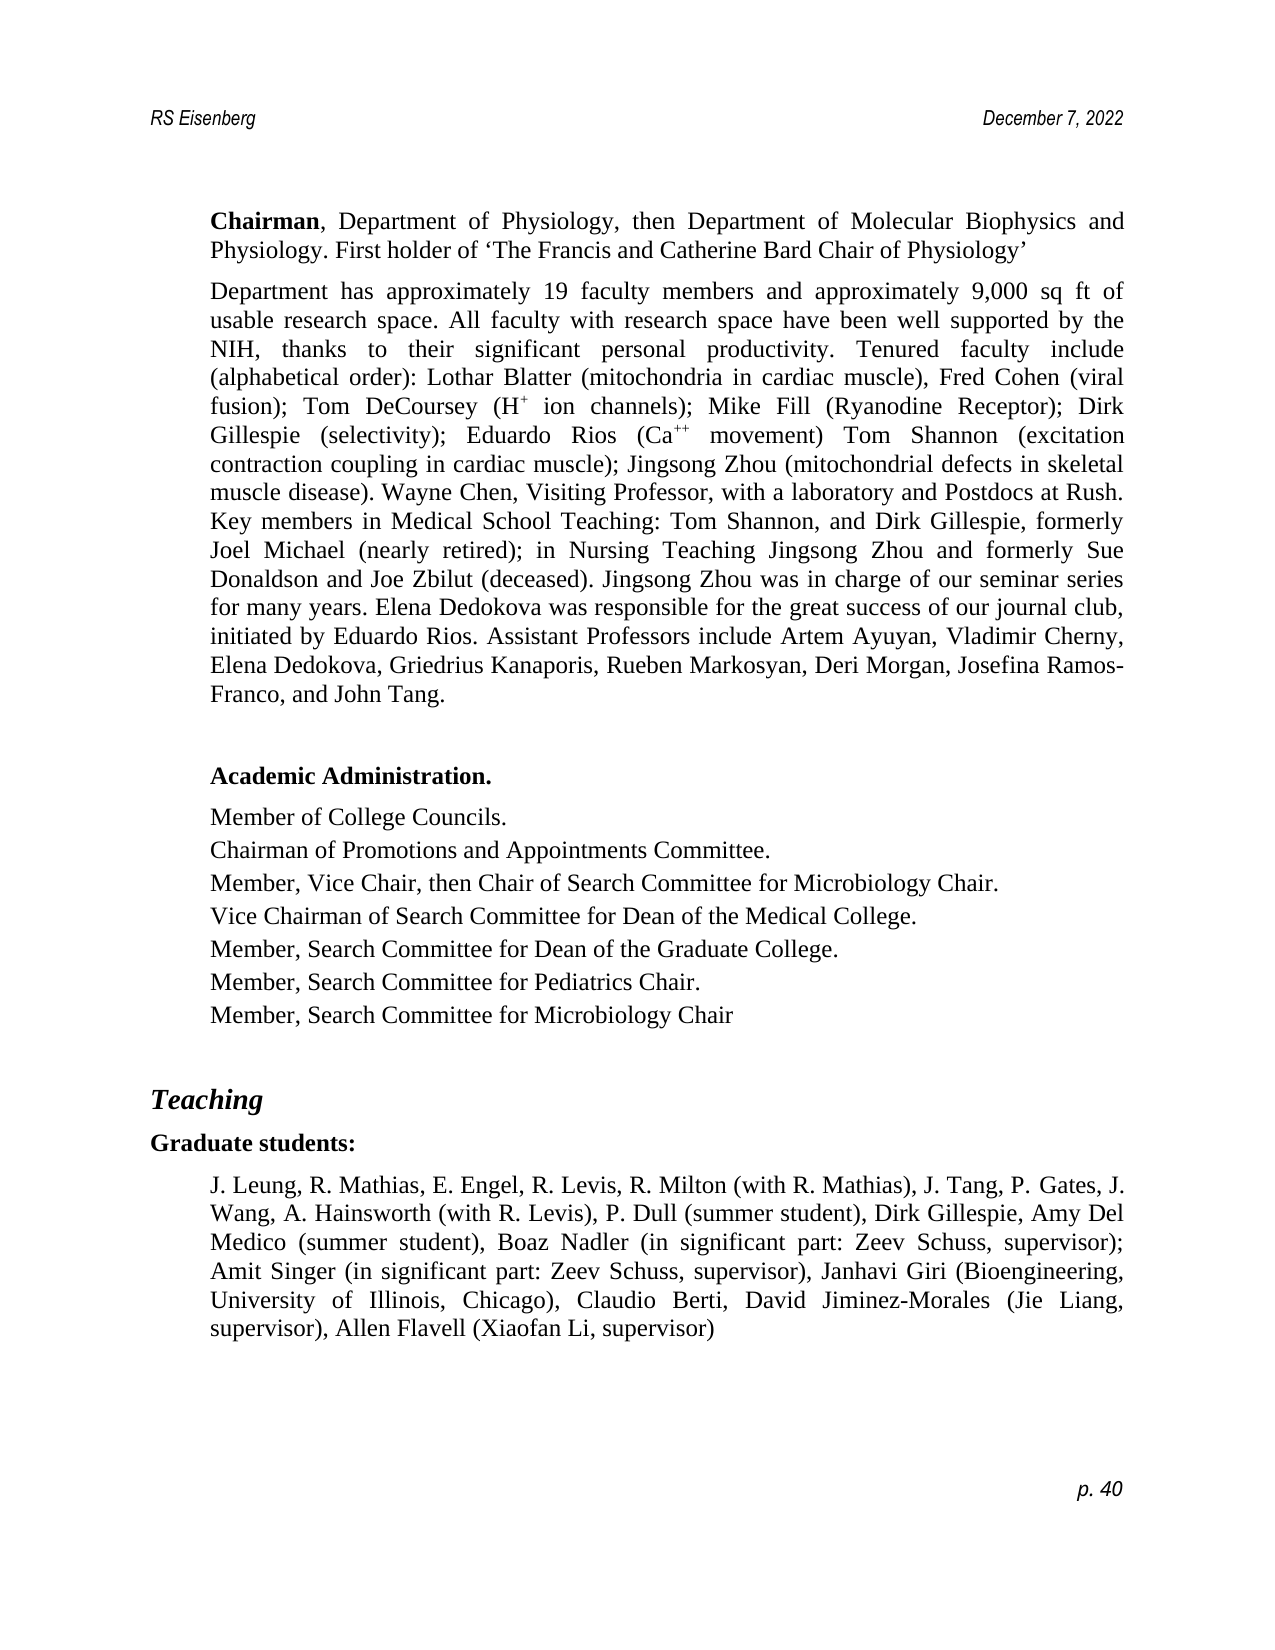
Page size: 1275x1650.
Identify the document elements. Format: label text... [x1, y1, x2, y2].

text Member, Search Committee for Pediatrics Chair. [210, 967, 1125, 996]
text Member, Search Committee for Dean of the Graduate College. [210, 934, 1125, 963]
text J. Leung, R. Mathias, E. Engel, R. Levis, R. Milton (with R. Mathias), J. Tang, P. Gates, J. Wang, A. Hainsworth (with R. Levis), P. Dull (summer student), Dirk Gillespie, Amy Del Medico (summer student), Boaz Nadler (in significant part: Zeev Schuss, supervisor); Amit Singer (in significant part: Zeev Schuss, supervisor), Janhavi Giri (Bioengineering, University of Illinois, Chicago), Claudio Berti, David Jiminez-Morales (Jie Liang, supervisor), Allen Flavell (Xiaofan Li, supervisor) [210, 1170, 1125, 1342]
text Teaching [150, 1082, 1125, 1116]
text Chairman, Department of Physiology, then Department of Molecular Biophysics and Physiology. First holder of ‘The Francis and Catherine Bard Chair of Physiology’ [210, 206, 1125, 264]
text Member of College Councils. [210, 802, 1125, 831]
text Member, Vice Chair, then Chair of Search Committee for Microbiology Chair. [210, 868, 1125, 897]
text Department has approximately 19 faculty members and approximately 9,000 sq ft of usable research space. All faculty with research space have been well supported by the NIH, thanks to their significant personal productivity. Tenured faculty include (alphabetical order): Lothar Blatter (mitochondria in cardiac muscle), Fred Cohen (viral fusion); Tom DeCoursey (H+ ion channels); Mike Fill (Ryanodine Receptor); Dirk Gillespie (selectivity); Eduardo Rios (Ca++ movement) Tom Shannon (excitation contraction coupling in cardiac muscle); Jingsong Zhou (mitochondrial defects in skeletal muscle disease). Wayne Chen, Visiting Professor, with a laboratory and Postdocs at Rush. Key members in Medical School Teaching: Tom Shannon, and Dirk Gillespie, formerly Joel Michael (nearly retired); in Nursing Teaching Jingsong Zhou and formerly Sue Donaldson and Joe Zbilut (deceased). Jingsong Zhou was in charge of our seminar series for many years. Elena Dedokova was responsible for the great success of our journal club, initiated by Eduardo Rios. Assistant Professors include Artem Ayuyan, Vladimir Cherny, Elena Dedokova, Griedrius Kanaporis, Rueben Markosyan, Deri Morgan, Josefina Ramos-Franco, and John Tang. [210, 276, 1125, 707]
text Vice Chairman of Search Committee for Dean of the Medical College. [210, 901, 1125, 930]
text Graduate students: [150, 1128, 1125, 1157]
text Academic Administration. [210, 761, 1125, 790]
text Member, Search Committee for Microbiology Chair [210, 1000, 1125, 1029]
text Chairman of Promotions and Appointments Committee. [210, 835, 1125, 864]
